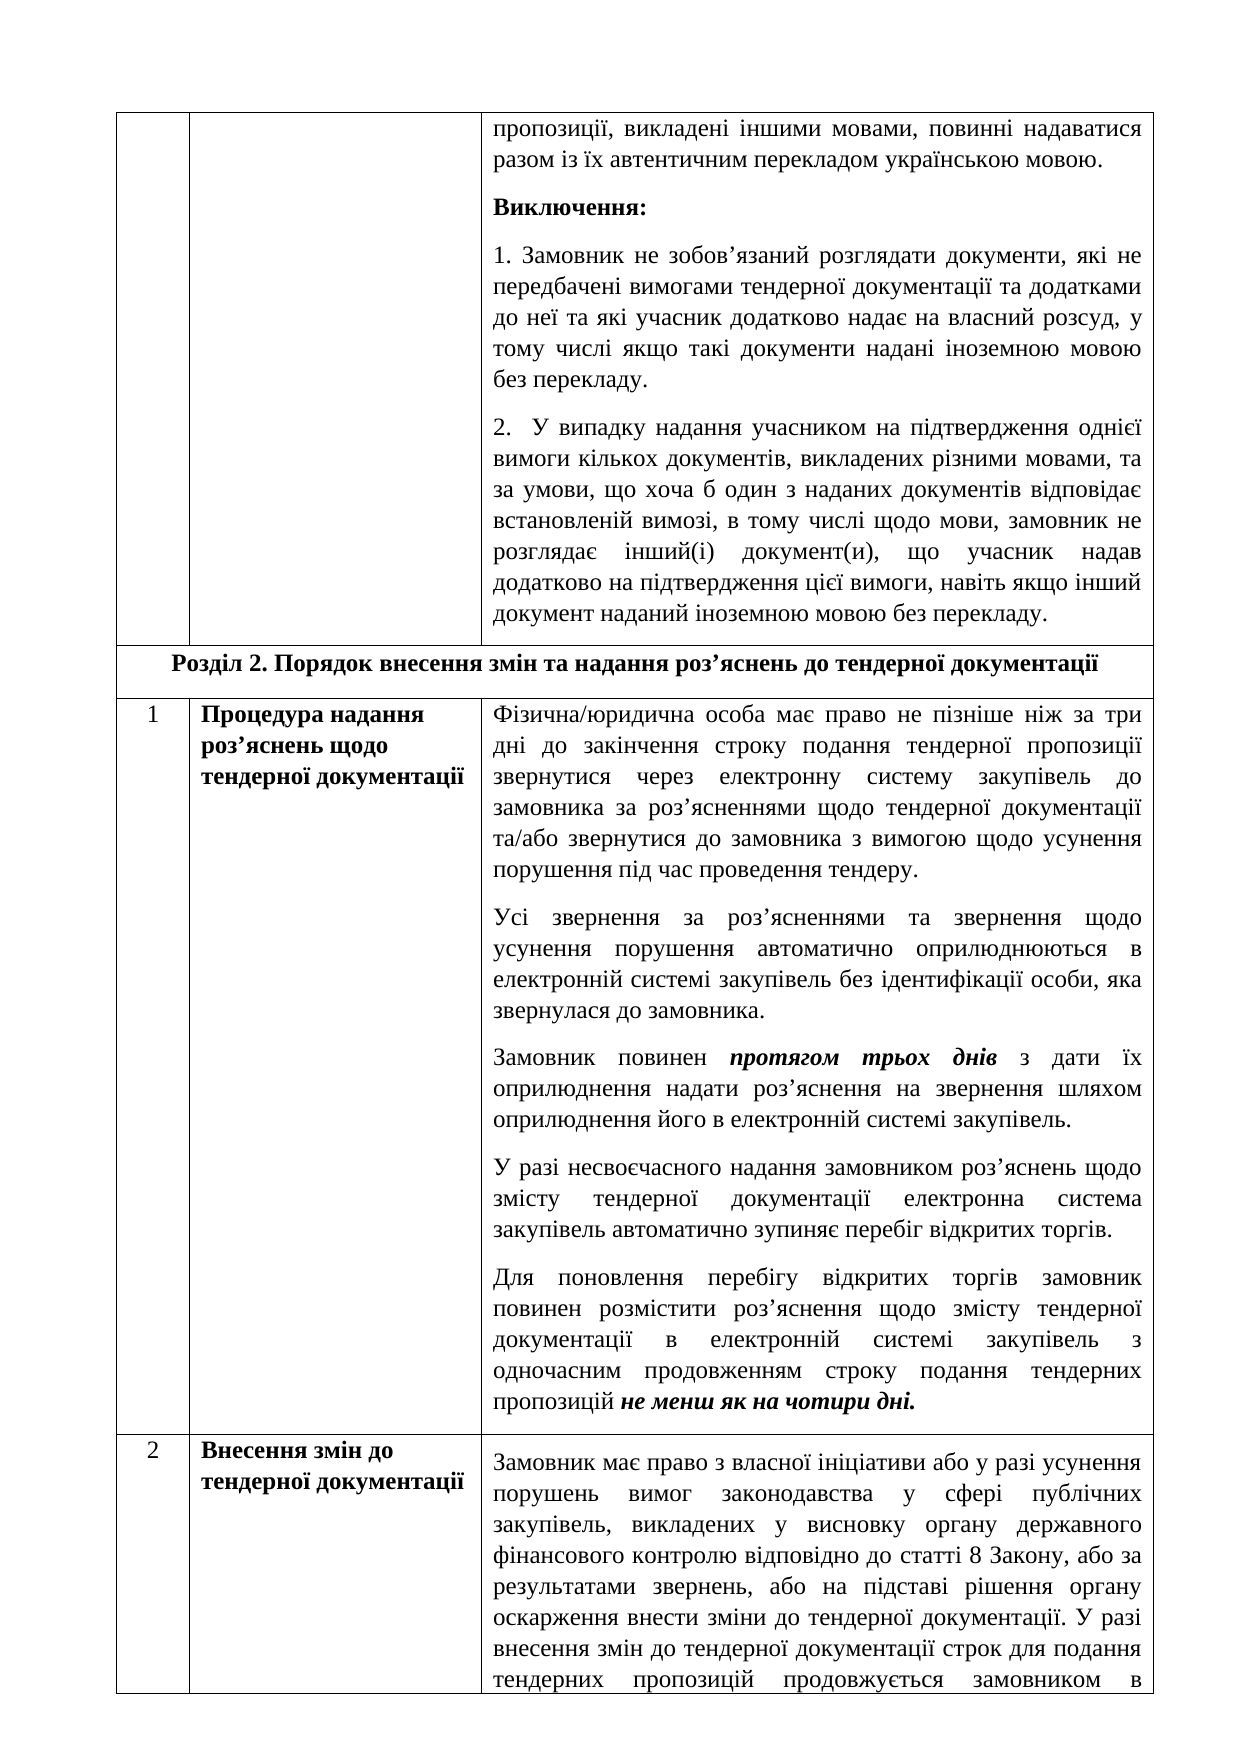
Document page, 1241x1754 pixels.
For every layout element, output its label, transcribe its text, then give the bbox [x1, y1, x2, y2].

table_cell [190, 1435, 481, 1693]
table_cell Розділ 2. Порядок внесення змін та надання роз’яснень до тендерної документації [117, 646, 1153, 698]
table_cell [482, 1435, 1153, 1693]
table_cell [190, 113, 481, 645]
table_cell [482, 113, 1153, 645]
table_cell Фізична/юридична особа має право не пізніше ніж за три дні до закінчення строку подання тендерної пропозиції звернутися через електронну систему закупівель до замовника за роз’ясненнями щодо тендерної документації та/або звернутися до замовника з вимогою щодо усунення порушення під час проведення тендеру. Усі звернення за роз’ясненнями та звернення щодо усунення порушення автоматично оприлюднюються в електронній системі закупівель без ідентифікації особи, яка звернулася до замовника. Замовник повинен протягом трьох днів з дати їх оприлюднення надати роз’яснення на звернення шляхом оприлюднення його в електронній системі закупівель. У разі несвоєчасного надання замовником роз’яснень щодо змісту тендерної документації електронна система закупівель автоматично зупиняє перебіг відкритих торгів. Для поновлення перебігу відкритих торгів замовник повинен розмістити роз’яснення щодо змісту тендерної документації в електронній системі закупівель з одночасним продовженням строку подання тендерних пропозицій не менш як на чотири дні. [482, 699, 1153, 1434]
table_cell Процедура надання роз’яснень щодо тендерної документації [190, 699, 481, 1434]
table_cell 2 [117, 1435, 189, 1693]
table_cell 1 [117, 699, 189, 1434]
table_cell 7 [117, 113, 189, 645]
